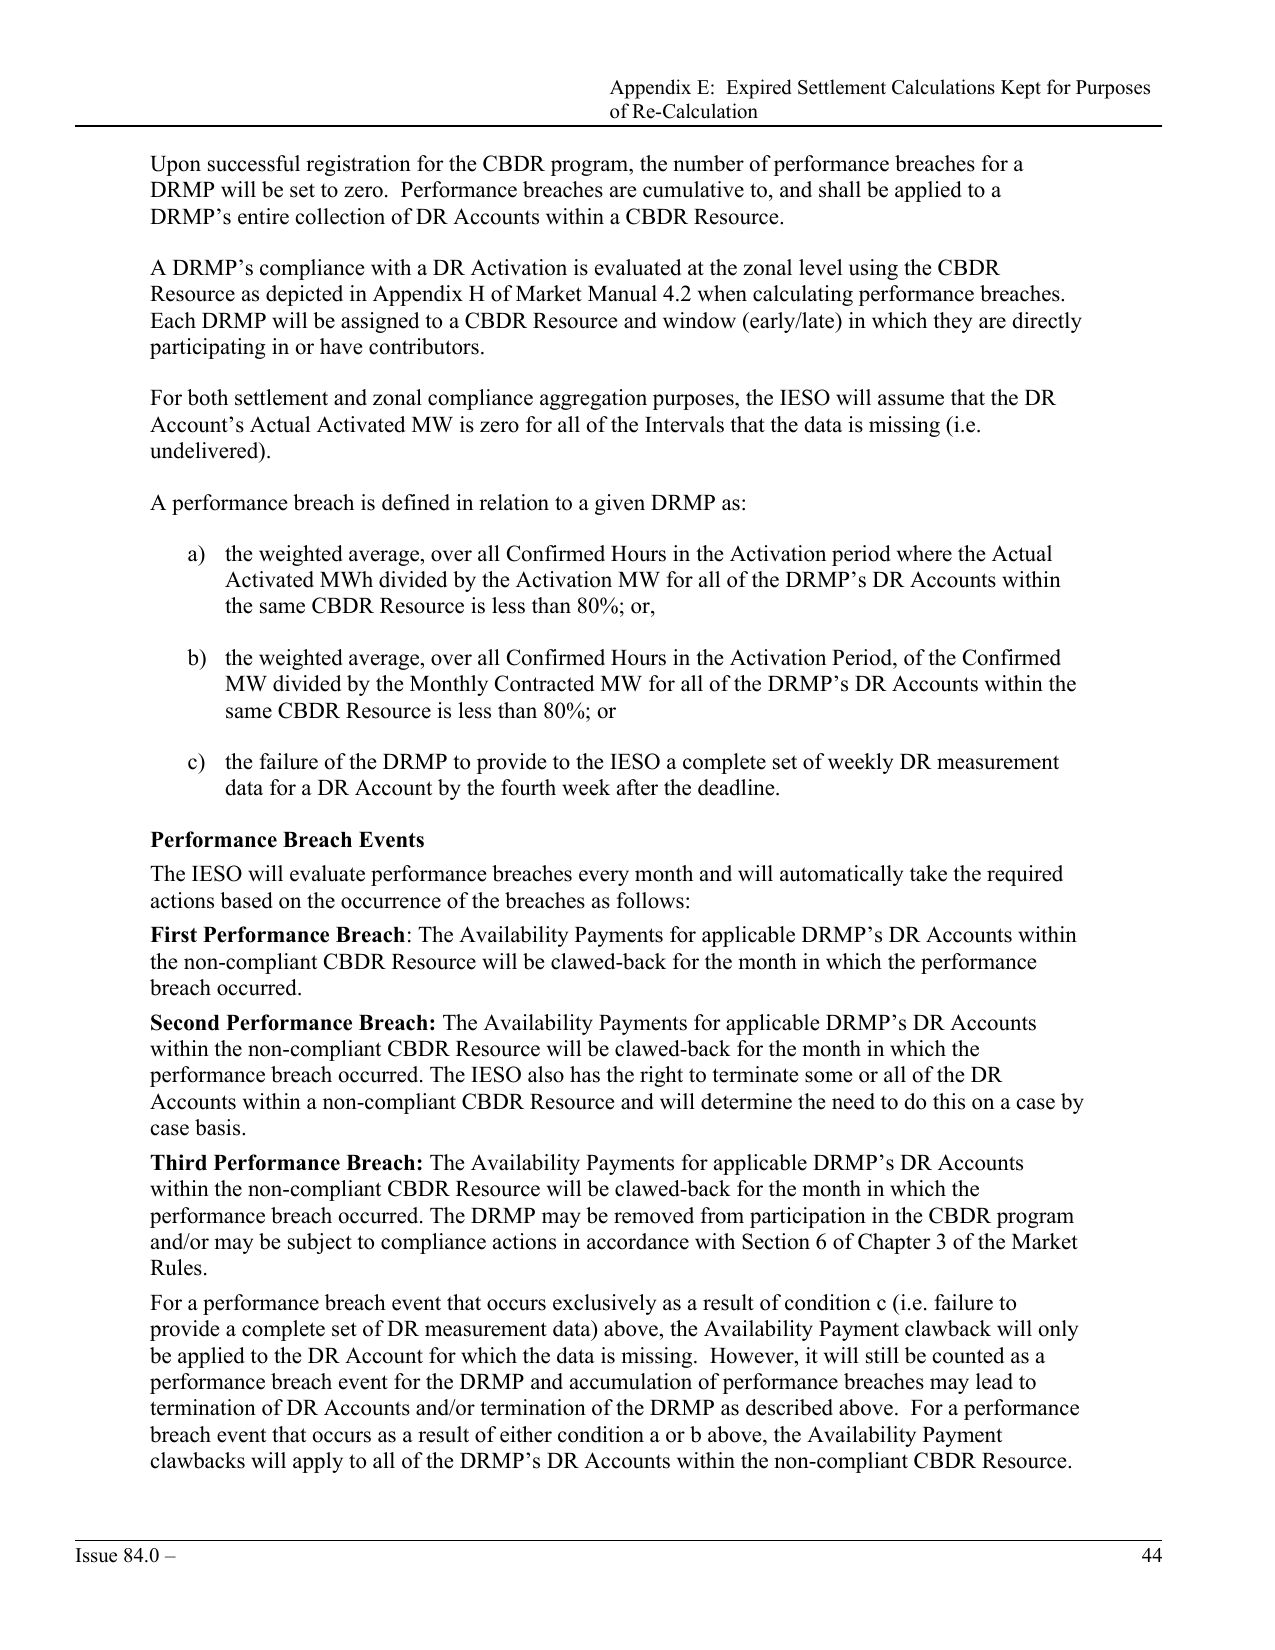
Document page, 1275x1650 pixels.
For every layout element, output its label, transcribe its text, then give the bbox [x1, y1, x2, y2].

text Third Performance Breach: The Availability Payments for applicable DRMP’s DR Accounts within the non-compliant CBDR Resource will be clawed-back for the month in which the performance breach occurred. The DRMP may be removed from participation in the CBDR program and/or may be subject to compliance actions in accordance with Section 6 of Chapter 3 of the Market Rules. [150, 1149, 1087, 1281]
text Upon successful registration for the CBDR program, the number of performance breaches for a DRMP will be set to zero. Performance breaches are cumulative to, and shall be applied to a DRMP’s entire collection of DR Accounts within a CBDR Resource. [150, 150, 1087, 229]
text Performance Breach Events [150, 826, 1087, 852]
text Second Performance Breach: The Availability Payments for applicable DRMP’s DR Accounts within the non-compliant CBDR Resource will be clawed-back for the month in which the performance breach occurred. The IESO also has the right to terminate some or all of the DR Accounts within a non-compliant CBDR Resource and will determine the need to do this on a case by case basis. [150, 1009, 1087, 1141]
text A DRMP’s compliance with a DR Activation is evaluated at the zonal level using the CBDR Resource as depicted in Appendix H of Market Manual 4.2 when calculating performance breaches. Each DRMP will be assigned to a CBDR Resource and window (early/late) in which they are directly participating in or have contributors. [150, 254, 1087, 359]
text For a performance breach event that occurs exclusively as a result of condition c (i.e. failure to provide a complete set of DR measurement data) above, the Availability Payment clawback will only be applied to the DR Account for which the data is missing. However, it will still be counted as a performance breach event for the DRMP and accumulation of performance breaches may lead to termination of DR Accounts and/or termination of the DRMP as described above. For a performance breach event that occurs as a result of either condition a or b above, the Availability Payment clawbacks will apply to all of the DRMP’s DR Accounts within the non-compliant CBDR Resource. [150, 1289, 1087, 1473]
list the weighted average, over all Confirmed Hours in the Activation Period, of the Confirmed MW divided by the Monthly Contracted MW for all of the DRMP’s DR Accounts within the same CBDR Resource is less than 80%; or [187, 644, 1087, 723]
text First Performance Breach: The Availability Payments for applicable DRMP’s DR Accounts within the non-compliant CBDR Resource will be clawed-back for the month in which the performance breach occurred. [150, 921, 1087, 1001]
text For both settlement and zonal compliance aggregation purposes, the IESO will assume that the DR Account’s Actual Activated MW is zero for all of the Intervals that the data is missing (i.e. undelivered). [150, 384, 1087, 463]
list the failure of the DRMP to provide to the IESO a complete set of weekly DR measurement data for a DR Account by the fourth week after the deadline. [187, 748, 1087, 801]
text The IESO will evaluate performance breaches every month and will automatically take the required actions based on the occurrence of the breaches as follows: [150, 860, 1087, 913]
text A performance breach is defined in relation to a given DRMP as: [150, 488, 1087, 515]
list the weighted average, over all Confirmed Hours in the Activation period where the Actual Activated MWh divided by the Activation MW for all of the DRMP’s DR Accounts within the same CBDR Resource is less than 80%; or, [187, 540, 1087, 619]
